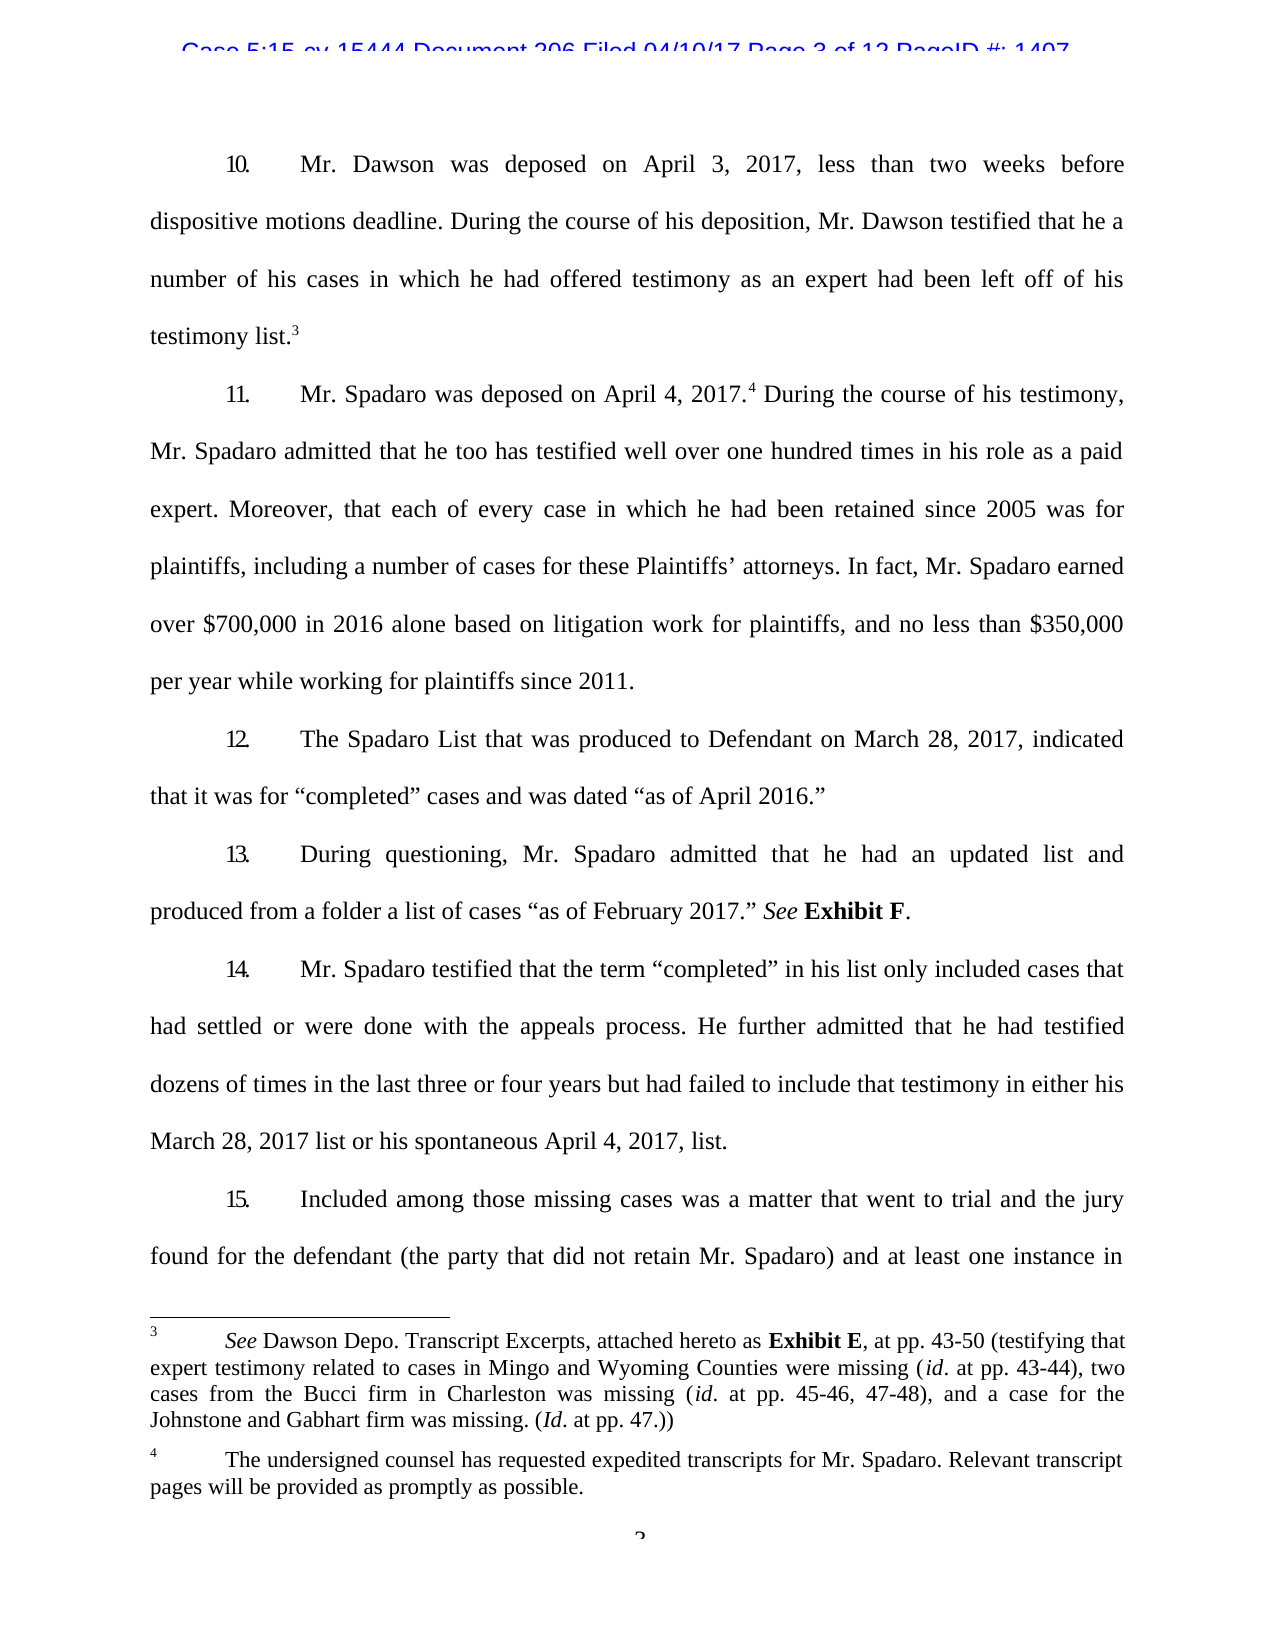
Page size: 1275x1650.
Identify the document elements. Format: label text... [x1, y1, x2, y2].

list During questioning, Mr. Spadaro admitted that he had an updated list and produced from a folder a list of cases “as of February 2017.” See Exhibit F. [150, 839, 1125, 925]
list Mr. Spadaro was deposed on April 4, 2017.4 During the course of his testimony, Mr. Spadaro admitted that he too has testified well over one hundred times in his role as a paid expert. Moreover, that each of every case in which he had been retained since 2005 was for plaintiffs, including a number of cases for these Plaintiffs’ attorneys. In fact, Mr. Spadaro earned over $700,000 in 2016 alone based on litigation work for plaintiffs, and no less than $350,000 per year while working for plaintiffs since 2011. [150, 379, 1125, 695]
list The Spadaro List that was produced to Defendant on March 28, 2017, indicated that it was for “completed” cases and was dated “as of April 2016.” [150, 724, 1125, 810]
list Mr. Dawson was deposed on April 3, 2017, less than two weeks before dispositive motions deadline. During the course of his deposition, Mr. Dawson testified that he a number of his cases in which he had offered testimony as an expert had been left off of his testimony list.3 [150, 149, 1125, 350]
list Mr. Spadaro testified that the term “completed” in his list only included cases that had settled or were done with the appeals process. He further admitted that he had testified dozens of times in the last three or four years but had failed to include that testimony in either his March 28, 2017 list or his spontaneous April 4, 2017, list. [150, 954, 1125, 1155]
text 4 The undersigned counsel has requested expedited transcripts for Mr. Spadaro. Relevant transcript pages will be provided as promptly as possible. [150, 1444, 1124, 1499]
list Included among those missing cases was a matter that went to trial and the jury found for the defendant (the party that did not retain Mr. Spadaro) and at least one instance in [150, 1184, 1126, 1270]
text 3 See Dawson Depo. Transcript Excerpts, attached hereto as Exhibit E, at pp. 43-50 (testifying that expert testimony related to cases in Mingo and Wyoming Counties were missing (id. at pp. 43-44), two cases from the Bucci firm in Charleston was missing (id. at pp. 45-46, 47-48), and a case for the Johnstone and Gabhart firm was missing. (Id. at pp. 47.)) [150, 1318, 1126, 1433]
